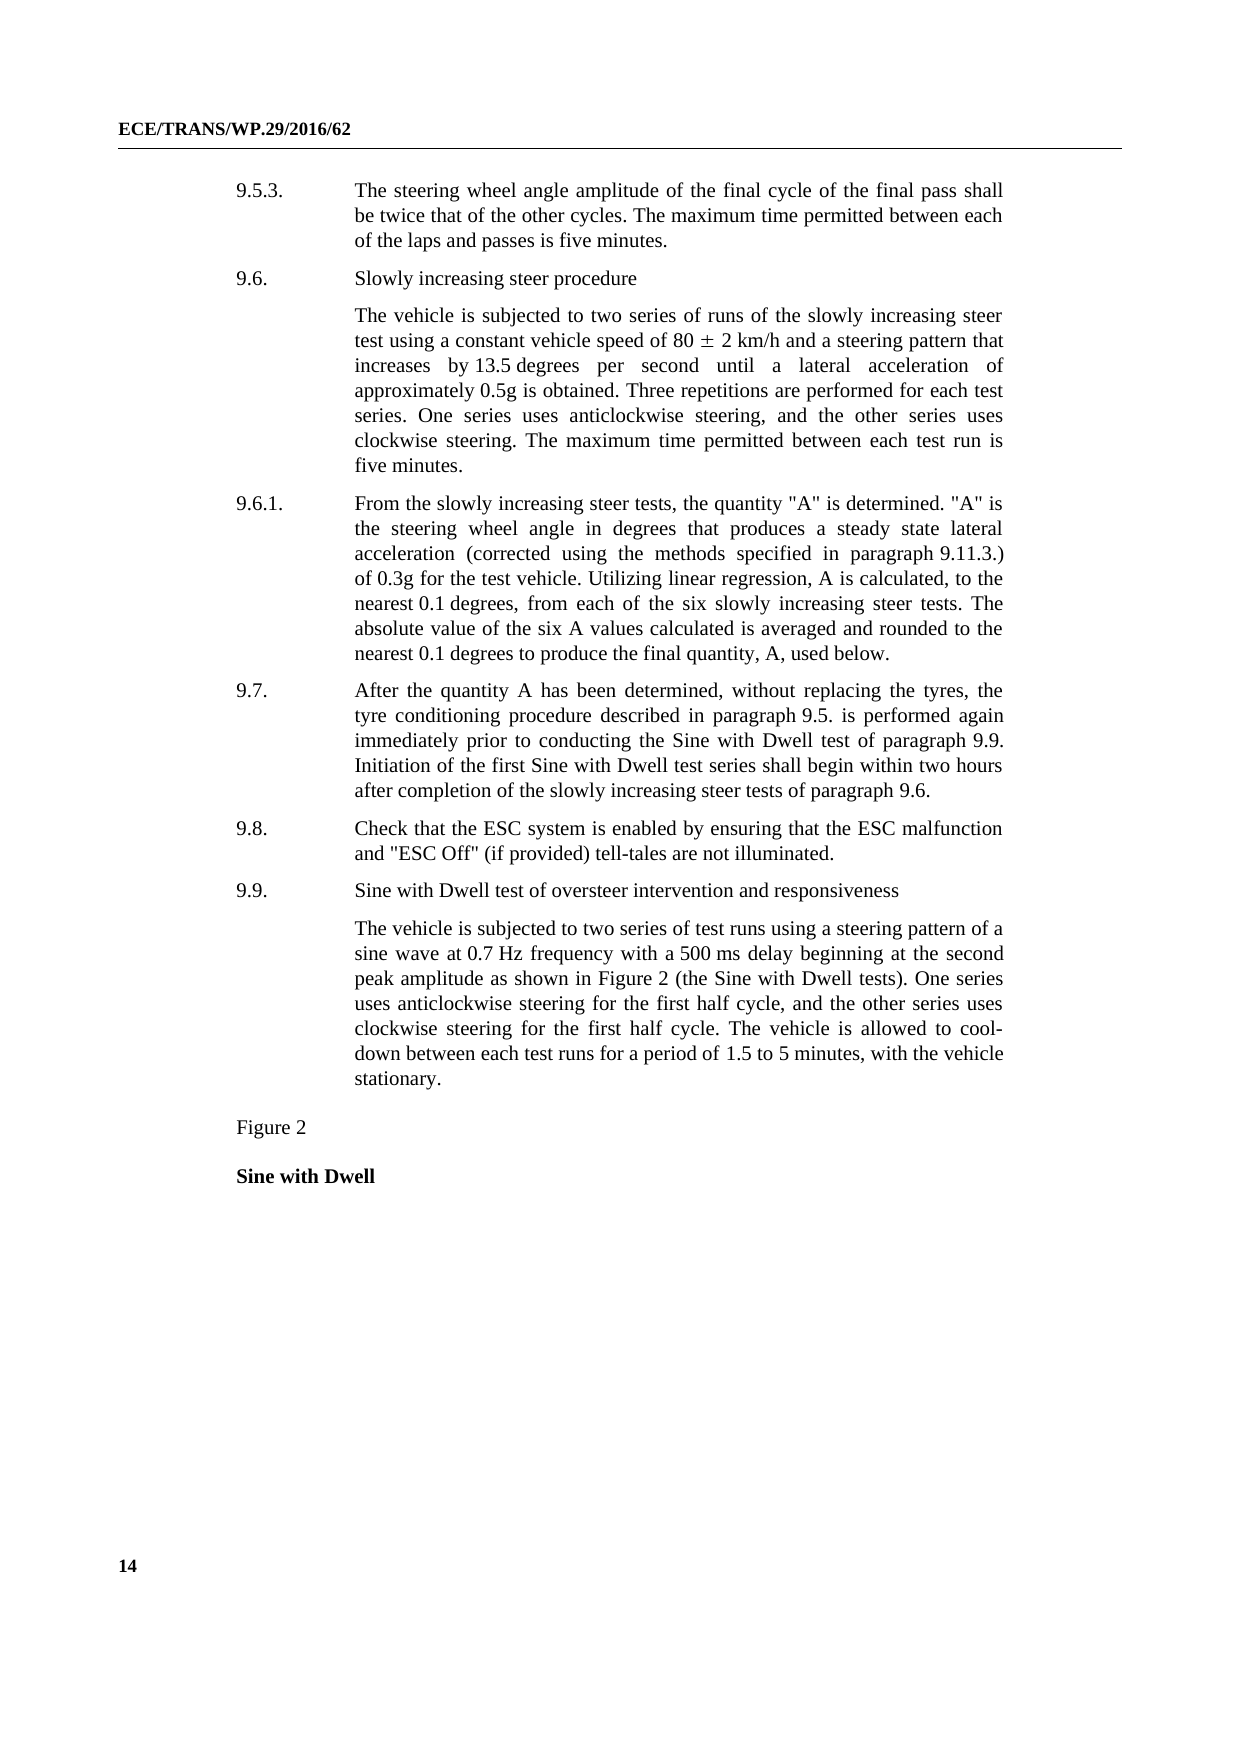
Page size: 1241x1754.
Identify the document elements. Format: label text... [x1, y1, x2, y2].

text The vehicle is subjected to two series of test runs using a steering pattern of a sine wave at 0.7 Hz frequency with a 500 ms delay beginning at the second peak amplitude as shown in Figure 2 (the Sine with Dwell tests). One series uses anticlockwise steering for the first half cycle, and the other series uses clockwise steering for the first half cycle. The vehicle is allowed to cool-down between each test runs for a period of 1.5 to 5 minutes, with the vehicle stationary. [236, 915, 1004, 1090]
subtitle Figure 2 [236, 1115, 1122, 1139]
text 9.6.1. From the slowly increasing steer tests, the quantity "A" is determined. "A" is the steering wheel angle in degrees that produces a steady state lateral acceleration (corrected using the methods specified in paragraph 9.11.3.) of 0.3g for the test vehicle. Utilizing linear regression, A is calculated, to the nearest 0.1 degrees, from each of the six slowly increasing steer tests. The absolute value of the six A values calculated is averaged and rounded to the nearest 0.1 degrees to produce the final quantity, A, used below. [236, 490, 1004, 665]
text 9.6. Slowly increasing steer procedure [236, 265, 1004, 290]
subtitle Sine with Dwell [236, 1164, 1122, 1188]
text The vehicle is subjected to two series of runs of the slowly increasing steer test using a constant vehicle speed of 80 2 km/h and a steering pattern that increases by 13.5 degrees per second until a lateral acceleration of approximately 0.5g is obtained. Three repetitions are performed for each test series. One series uses anticlockwise steering, and the other series uses clockwise steering. The maximum time permitted between each test run is five minutes. [236, 302, 1004, 477]
text 9.5.3. The steering wheel angle amplitude of the final cycle of the final pass shall be twice that of the other cycles. The maximum time permitted between each of the laps and passes is five minutes. [236, 177, 1004, 252]
text 9.8. Check that the ESC system is enabled by ensuring that the ESC malfunction and "ESC Off" (if provided) tell-tales are not illuminated. [236, 815, 1004, 865]
text 9.9. Sine with Dwell test of oversteer intervention and responsiveness [236, 877, 1004, 902]
text 9.7. After the quantity A has been determined, without replacing the tyres, the tyre conditioning procedure described in paragraph 9.5. is performed again immediately prior to conducting the Sine with Dwell test of paragraph 9.9. Initiation of the first Sine with Dwell test series shall begin within two hours after completion of the slowly increasing steer tests of paragraph 9.6. [236, 677, 1004, 802]
